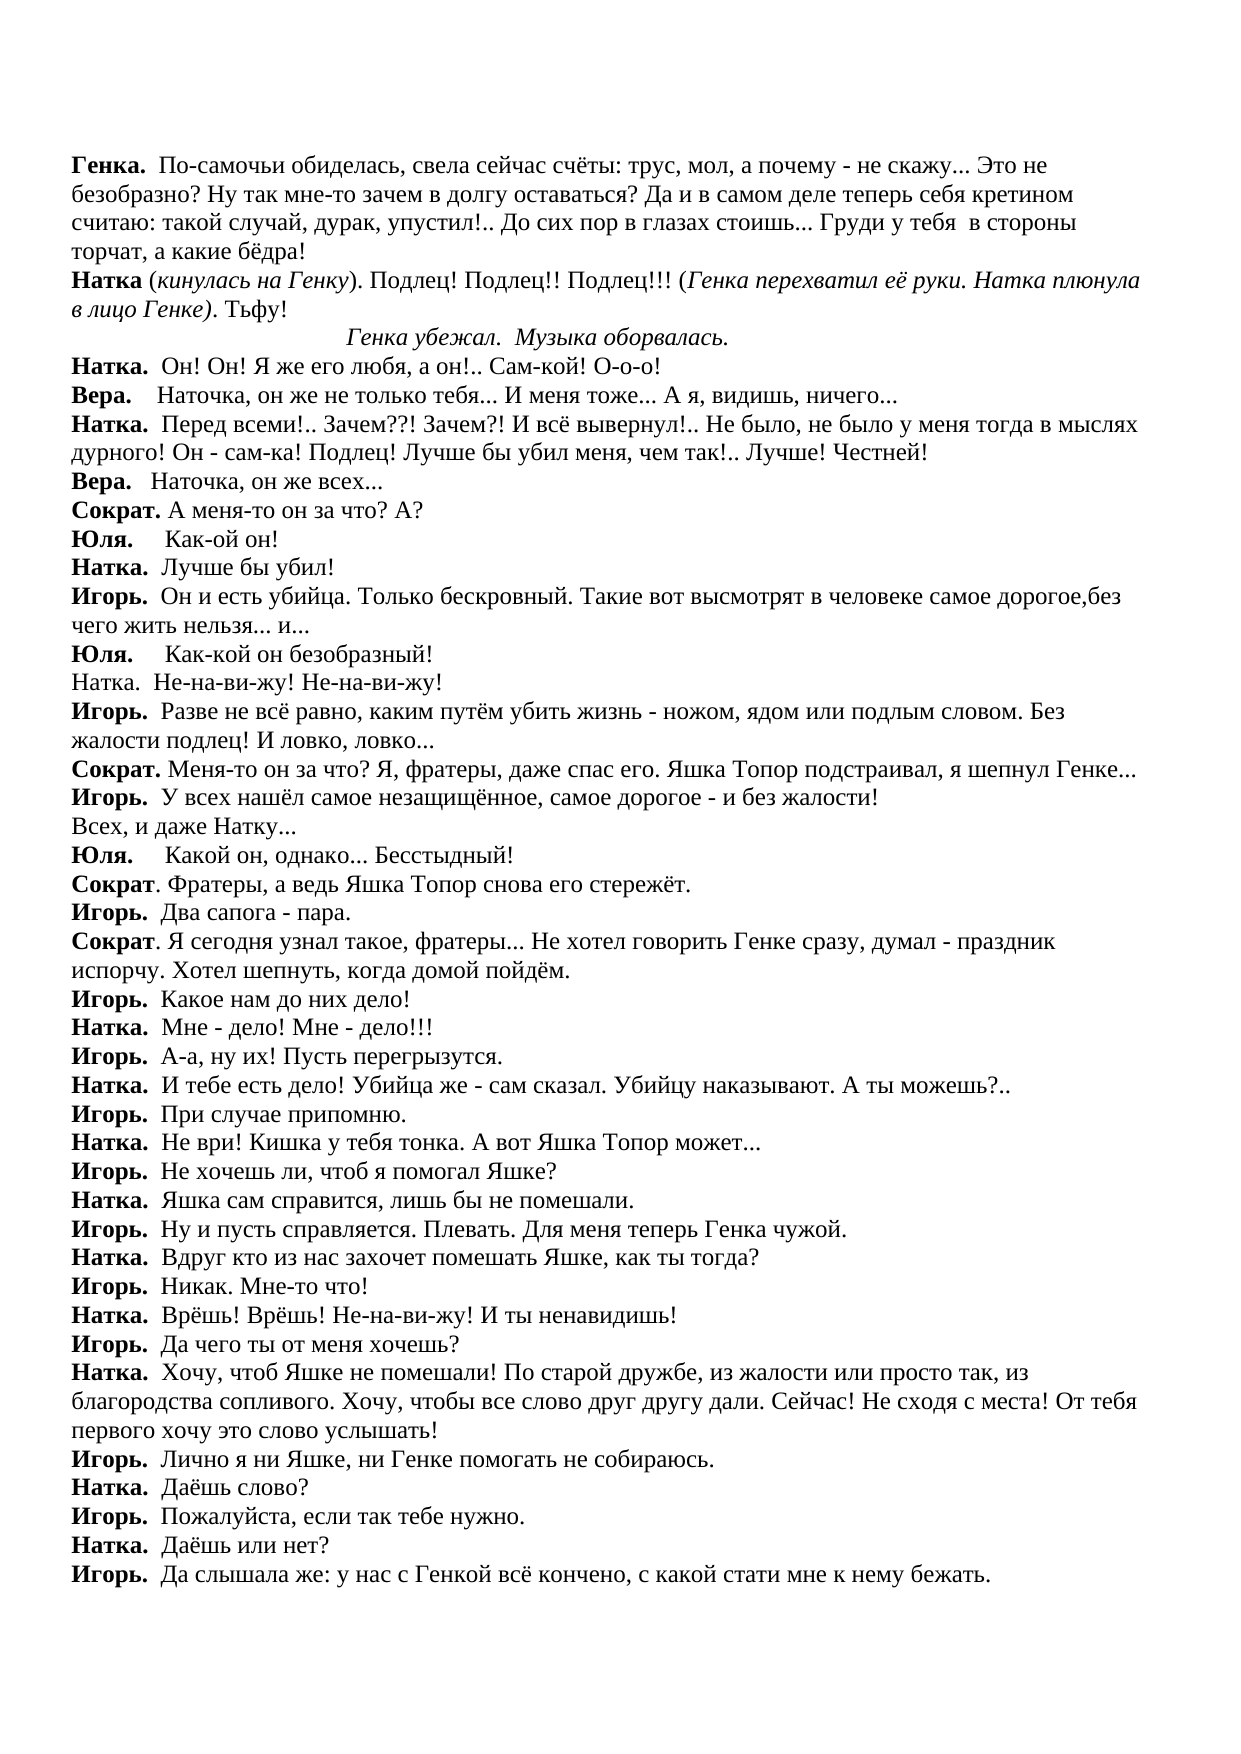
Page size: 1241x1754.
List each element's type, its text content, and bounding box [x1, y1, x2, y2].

text Игорь. У всех нашёл самое незащищённое, самое дорогое - и без жалости! [71, 782, 1151, 811]
text Натка. Он! Он! Я же его любя, а он!.. Сам-кой! О-о-о! [71, 351, 1151, 380]
text Натка. Даёшь или нет? [71, 1530, 1151, 1559]
text Натка. И тебе есть дело! Убийца же - сам сказал. Убийцу наказывают. А ты можешь?.. [71, 1070, 1151, 1099]
text Сократ. Меня-то он за что? Я, фратеры, даже спас его. Яшка Топор подстраивал, я шепнул Генке... [71, 754, 1151, 782]
text Натка. Даёшь слово? [71, 1472, 1151, 1501]
text Юля. Как-кой он безобразный! [71, 639, 1151, 667]
text Игорь. Разве не всё равно, каким путём убить жизнь - ножом, ядом или подлым словом. Без жалости подлец! И ловко, ловко... [71, 696, 1151, 754]
text Игорь. А-а, ну их! Пусть перегрызутся. [71, 1041, 1151, 1070]
text Натка. Перед всеми!.. Зачем??! Зачем?! И всё вывернул!.. Не было, не было у меня тогда в мыслях дурного! Он - сам-ка! Подлец! Лучше бы убил меня, чем так!.. Лучше! Честней! [71, 409, 1151, 466]
text Игорь. Не хочешь ли, чтоб я помогал Яшке? [71, 1156, 1151, 1185]
text Натка. Лучше бы убил! [71, 552, 1151, 581]
text Натка. Не ври! Кишка у тебя тонка. А вот Яшка Топор может... [71, 1127, 1151, 1156]
text Юля. Как-ой он! [71, 524, 1151, 552]
text Игорь. Ну и пусть справляется. Плевать. Для меня теперь Генка чужой. [71, 1214, 1151, 1242]
text Игорь. Какое нам до них дело! [71, 984, 1151, 1012]
text Натка. Вдруг кто из нас захочет помешать Яшке, как ты тогда? [71, 1242, 1151, 1271]
text Натка (кинулась на Генку). Подлец! Подлец!! Подлец!!! (Генка перехватил её руки. Натка плюнула в лицо Генке). Тьфу! [71, 265, 1151, 322]
text Игорь. Пожалуйста, если так тебе нужно. [71, 1501, 1151, 1530]
text Всех, и даже Натку... [71, 811, 1151, 840]
text Игорь. Да слышала же: у нас с Генкой всё кончено, с какой стати мне к нему бежать. [71, 1559, 1151, 1587]
text Натка. Хочу, чтоб Яшке не помешали! По старой дружбе, из жалости или просто так, из благородства сопливого. Хочу, чтобы все слово друг другу дали. Сейчас! Не сходя с места! От тебя первого хочу это слово услышать! [71, 1357, 1151, 1444]
text Вера. Наточка, он же не только тебя... И меня тоже... А я, видишь, ничего... [71, 380, 1151, 409]
text Игорь. При случае припомню. [71, 1099, 1151, 1127]
text Натка. Мне - дело! Мне - дело!!! [71, 1012, 1151, 1041]
text Игорь. Он и есть убийца. Только бескровный. Такие вот высмотрят в человеке самое дорогое,без чего жить нельзя... и... [71, 581, 1151, 639]
text Натка. Не-на-ви-жу! Не-на-ви-жу! [71, 667, 1151, 696]
text Сократ. Я сегодня узнал такое, фратеры... Не хотел говорить Генке сразу, думал - праздник испорчу. Хотел шепнуть, когда домой пойдём. [71, 926, 1151, 984]
text Игорь. Лично я ни Яшке, ни Генке помогать не собираюсь. [71, 1444, 1151, 1472]
text Сократ. А меня-то он за что? А? [71, 495, 1151, 524]
text Игорь. Никак. Мне-то что! [71, 1271, 1151, 1300]
text Игорь. Два сапога - пара. [71, 897, 1151, 926]
text Натка. Яшка сам справится, лишь бы не помешали. [71, 1185, 1151, 1214]
text Генка. По-самочьи обиделась, свела сейчас счёты: трус, мол, а почему - не скажу... Это не безобразно? Ну так мне-то зачем в долгу оставаться? Да и в самом деле теперь себя кретином считаю: такой случай, дурак, упустил!.. До сих пор в глазах стоишь... Груди у тебя в стороны торчат, а какие бёдра! [71, 150, 1151, 265]
text Генка убежал. Музыка оборвалась. [71, 322, 1151, 351]
text Юля. Какой он, однако... Бесстыдный! [71, 840, 1151, 869]
text Натка. Врёшь! Врёшь! Не-на-ви-жу! И ты ненавидишь! [71, 1300, 1151, 1329]
text Игорь. Да чего ты от меня хочешь? [71, 1329, 1151, 1357]
text Сократ. Фратеры, а ведь Яшка Топор снова его стережёт. [71, 869, 1151, 897]
text Вера. Наточка, он же всех... [71, 466, 1151, 495]
